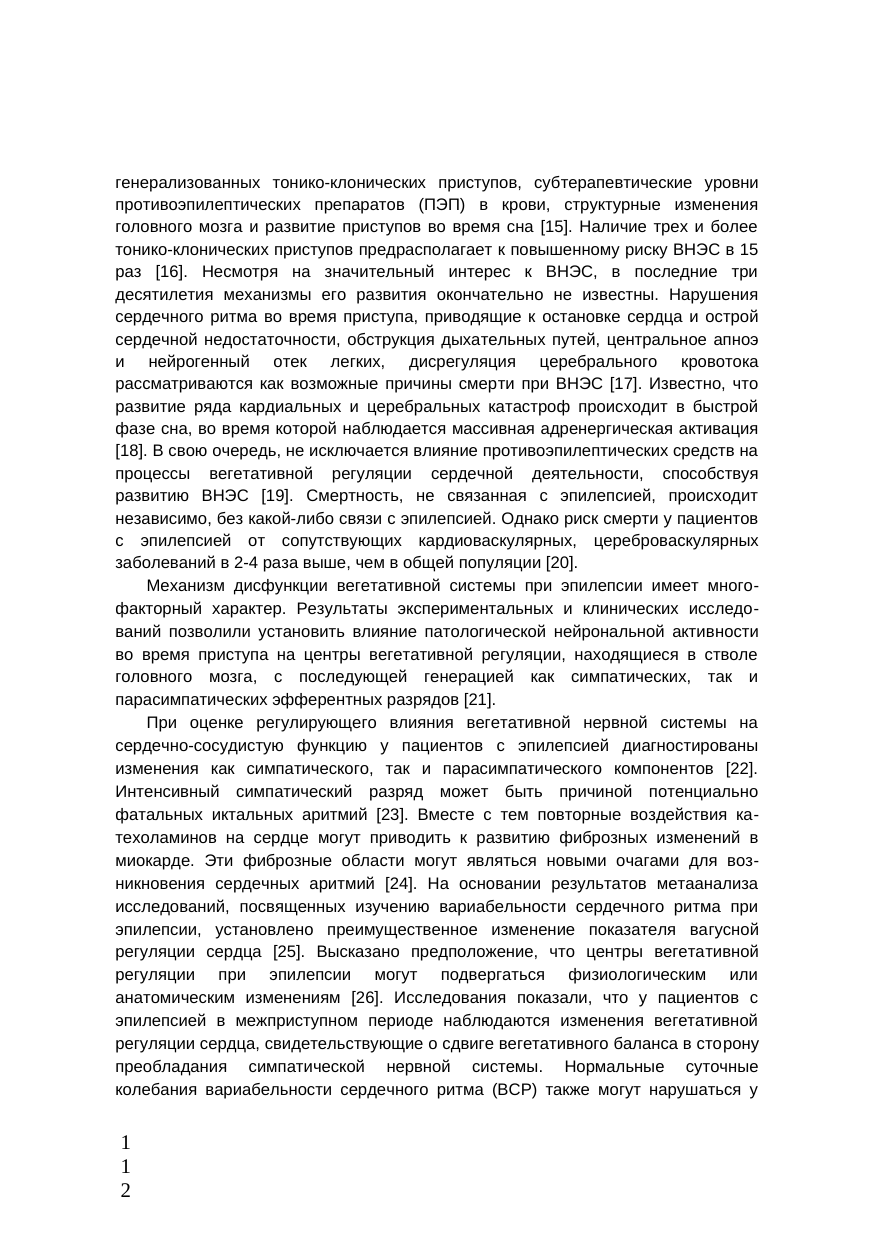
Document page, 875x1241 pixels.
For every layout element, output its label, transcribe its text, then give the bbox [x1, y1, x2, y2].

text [115, 713, 759, 1099]
text Механизм дисфункции вегетативной системы при эпилепсии имеет многофакторный характер. Результаты экспериментальных и клинических исследований позволили установить влияние патологической нейрональной активности во время приступа на центры вегетативной регуляции, находящиеся в стволе головного мозга, с последующей генерацией как симпатических, так и парасимпатических эфферентных разрядов [21]. [115, 576, 759, 709]
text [115, 172, 759, 572]
